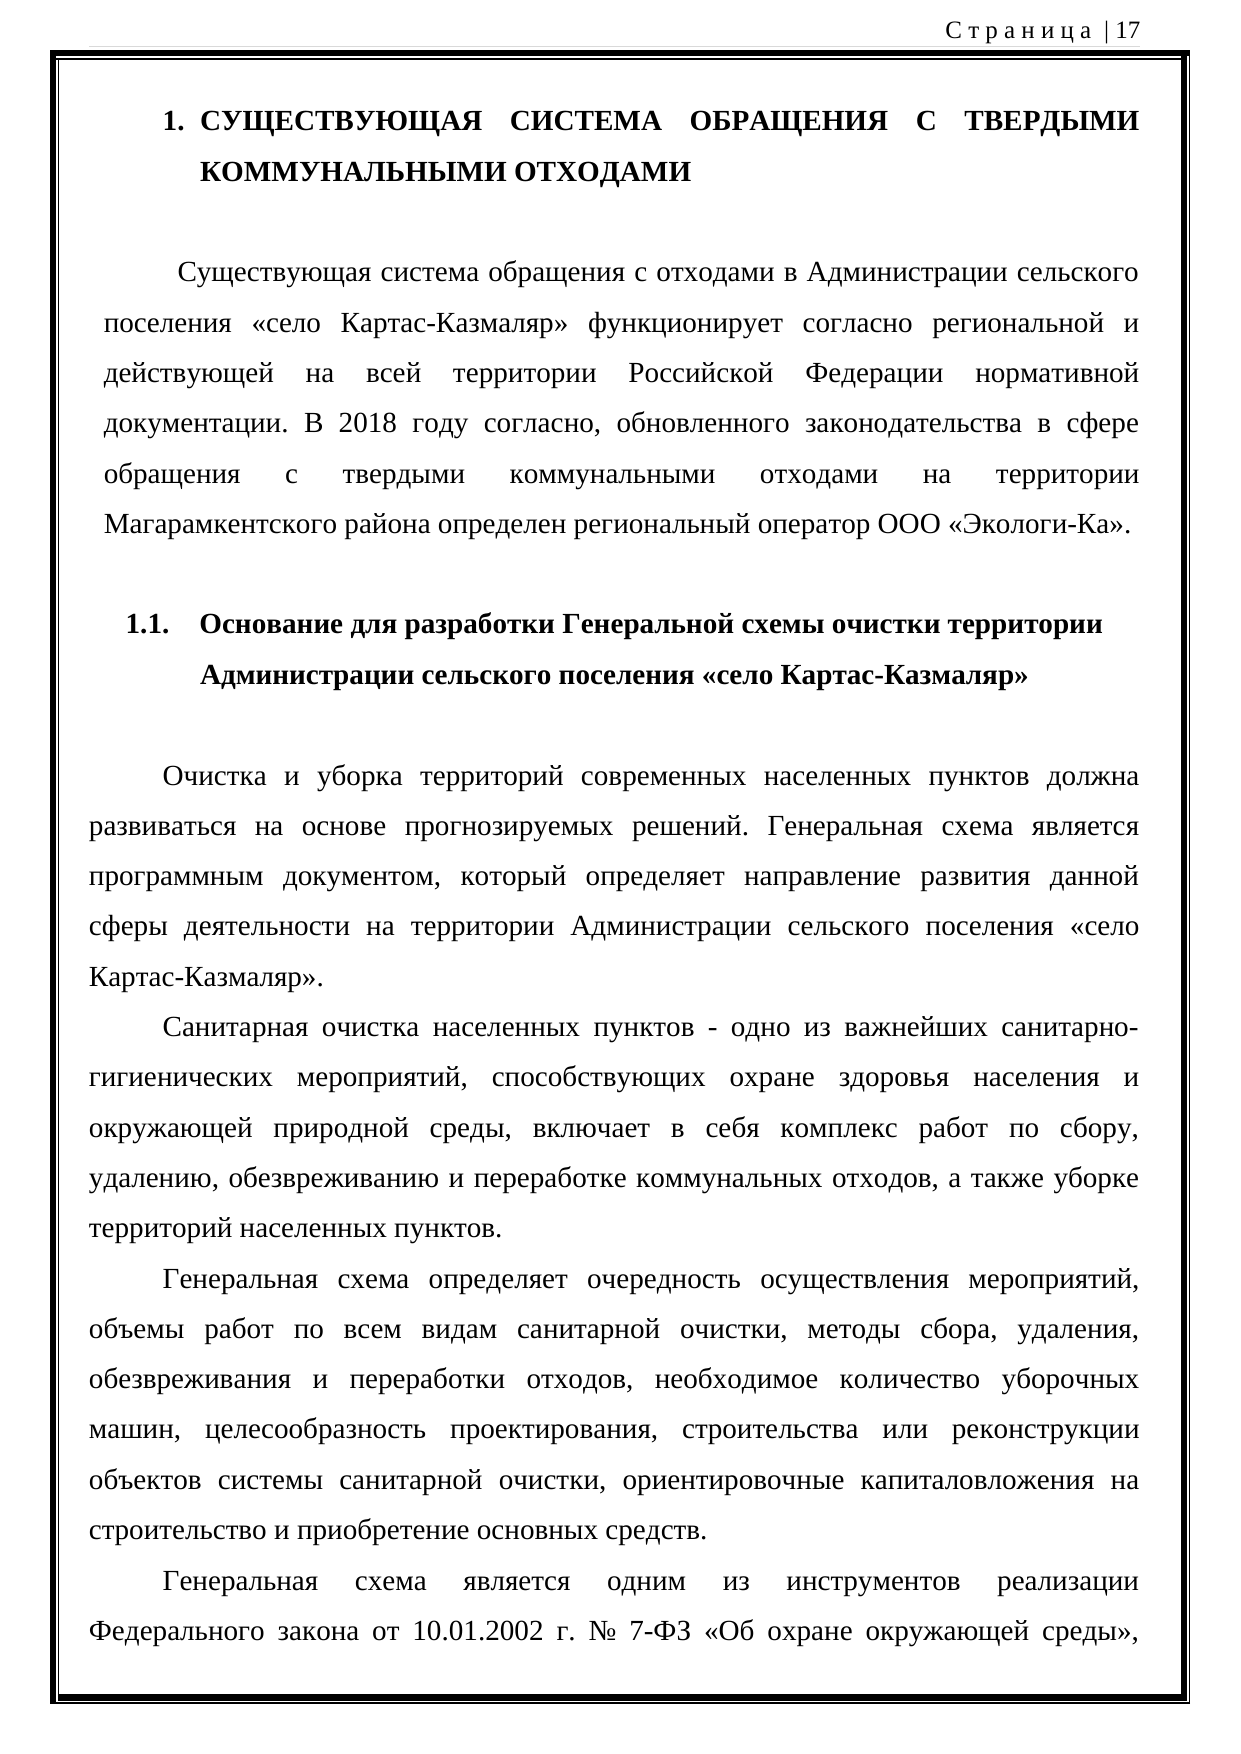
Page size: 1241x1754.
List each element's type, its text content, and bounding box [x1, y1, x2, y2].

text Санитарная очистка населенных пунктов - одно из важнейших санитарно-гигиенических мероприятий, способствующих охране здоровья населения и окружающей природной среды, включает в себя комплекс работ по сбору, удалению, обезвреживанию и переработке коммунальных отходов, а также уборке территорий населенных пунктов. [89, 1009, 1140, 1244]
text Существующая система обращения с отходами в Администрации сельского поселения «село Картас-Казмаляр» функционирует согласно региональной и действующей на всей территории Российской Федерации нормативной документации. В 2018 году согласно, обновленного законодательства в сфере обращения с твердыми коммунальными отходами на территории Магарамкентского района определен региональный оператор ООО «Экологи-Ка». [103, 254, 1140, 539]
list Основание для разработки Генеральной схемы очистки территории Администрации сельского поселения «село Картас-Казмаляр» [89, 607, 1140, 691]
list СУЩЕСТВУЮЩАЯ СИСТЕМА ОБРАЩЕНИЯ С ТВЕРДЫМИ КОММУНАЛЬНЫМИ ОТХОДАМИ [162, 103, 1140, 187]
text Очистка и уборка территорий современных населенных пунктов должна развиваться на основе прогнозируемых решений. Генеральная схема является программным документом, который определяет направление развития данной сферы деятельности на территории Администрации сельского поселения «село Картас-Казмаляр». [89, 758, 1140, 992]
text Генеральная схема определяет очередность осуществления мероприятий, объемы работ по всем видам санитарной очистки, методы сбора, удаления, обезвреживания и переработки отходов, необходимое количество уборочных машин, целесообразность проектирования, строительства или реконструкции объектов системы санитарной очистки, ориентировочные капиталовложения на строительство и приобретение основных средств. [89, 1261, 1140, 1546]
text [89, 1563, 1140, 1646]
